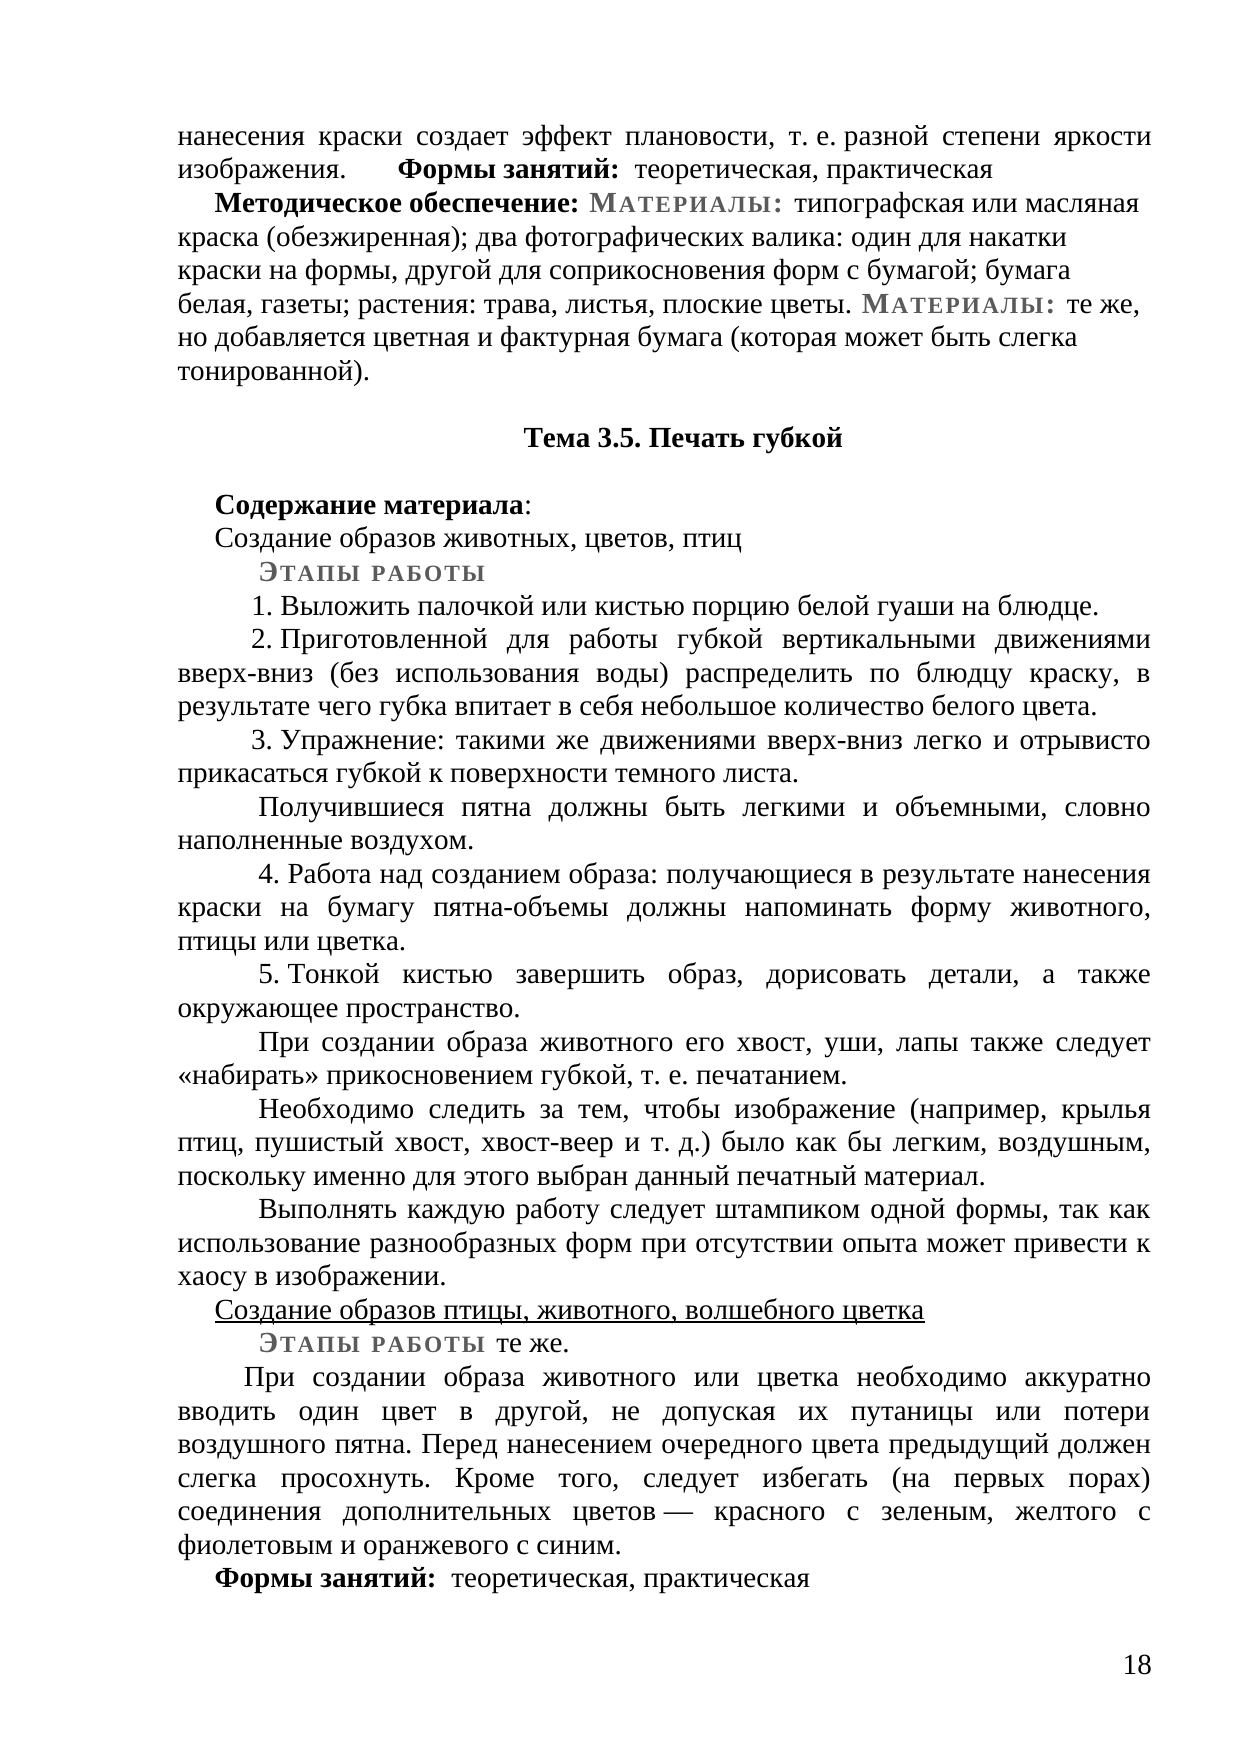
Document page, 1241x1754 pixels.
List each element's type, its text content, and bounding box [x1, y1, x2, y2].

text При создании образа животного или цветка необходимо аккуратно вводить один цвет в другой, не допуская их путаницы или потери воздушного пятна. Перед нанесением очередного цвета предыдущий должен слегка просохнуть. Кроме того, следует избегать (на первых порах) соединения дополнительных цветов — красного с зеленым, желтого с фиолетовым и оранжевого с синим. [177, 1359, 1152, 1560]
text 4. Работа над созданием образа: получающиеся в результате нанесения краски на бумагу пятна-объемы должны напоминать форму животного, птицы или цветка. [177, 856, 1152, 957]
text При создании образа животного его хвост, уши, лапы также следует «набирать» прикосновением губкой, т. е. печатанием. [177, 1024, 1152, 1091]
text 3. Упражнение: такими же движениями вверх-вниз легко и отрывисто прикасаться губкой к поверхности темного листа. [177, 722, 1152, 789]
text Содержание материала: [177, 487, 1152, 521]
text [177, 118, 1152, 185]
text Формы занятий: теоретическая, практическая [177, 1560, 1152, 1594]
text Создание образов животных, цветов, птиц [177, 521, 1152, 554]
text Необходимо следить за тем, чтобы изображение (например, крылья птиц, пушистый хвост, хвост-веер и т. д.) было как бы легким, воздушным, поскольку именно для этого выбран данный печатный материал. [177, 1091, 1152, 1191]
text 5. Тонкой кистью завершить образ, дорисовать детали, а также окружающее пространство. [177, 957, 1152, 1024]
text Получившиеся пятна должны быть легкими и объемными, словно наполненные воздухом. [177, 789, 1152, 856]
text Этапы работы [177, 554, 1152, 588]
text Этапы работы те же. [177, 1326, 1152, 1359]
text Выполнять каждую работу следует штампиком одной формы, так как использование разнообразных форм при отсутствии опыта может привести к хаосу в изображении. [177, 1191, 1152, 1292]
text 2. Приготовленной для работы губкой вертикальными движениями вверх-вниз (без использования воды) распределить по блюдцу краску, в результате чего губка впитает в себя небольшое количество белого цвета. [177, 621, 1152, 722]
text Тема 3.5. Печать губкой [177, 420, 1152, 453]
text Создание образов птицы, животного, волшебного цветка [177, 1292, 1152, 1326]
text Методическое обеспечение: Материалы: типографская или масляная краска (обезжиренная); два фотографических валика: один для накатки краски на формы, другой для соприкосновения форм с бумагой; бумага белая, газеты; растения: трава, листья, плоские цветы. Материалы: те же, но добавляется цветная и фактурная бумага (которая может быть слегка тонированной). [177, 185, 1152, 386]
text 1. Выложить палочкой или кистью порцию белой гуаши на блюдце. [177, 588, 1152, 621]
